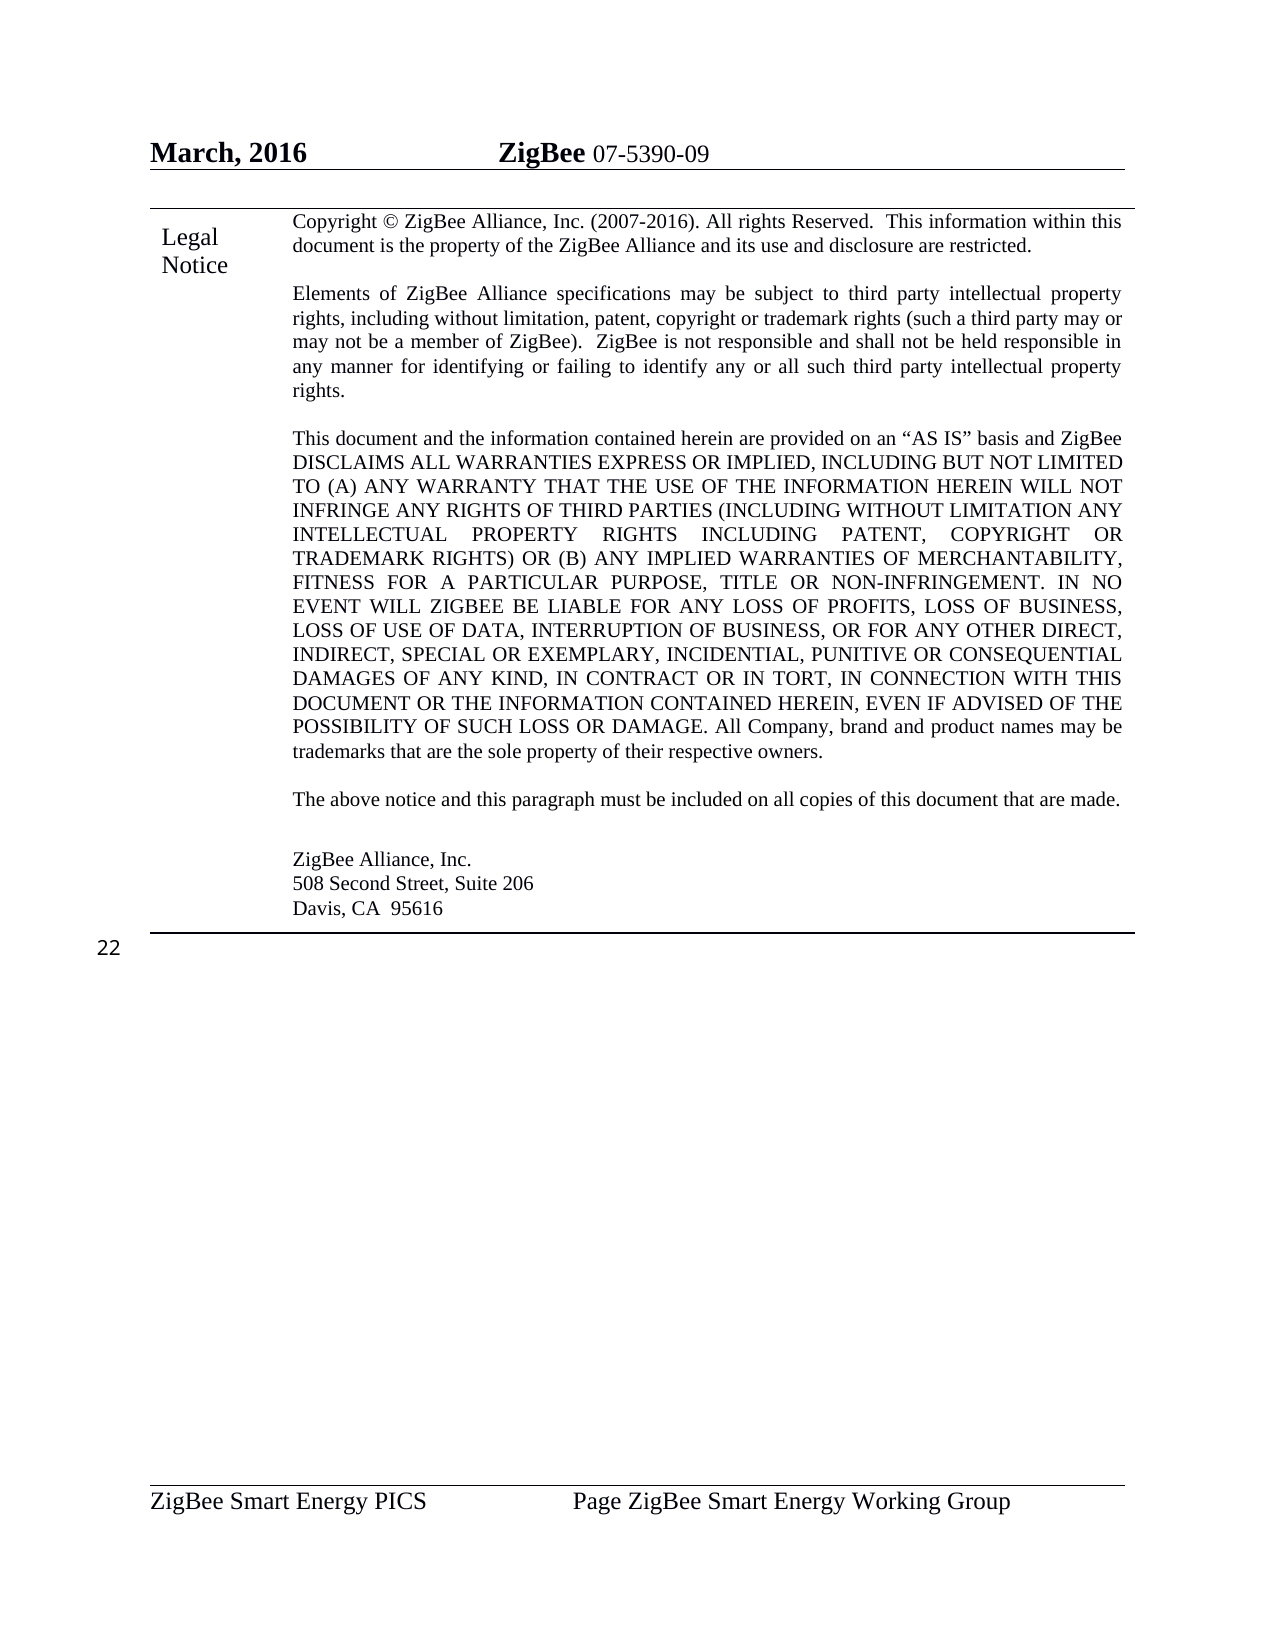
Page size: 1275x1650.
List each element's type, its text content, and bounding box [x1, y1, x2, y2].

table_header Legal Notice [150, 209, 281, 932]
table_header Copyright © ZigBee Alliance, Inc. (2007-2016). All rights Reserved. This information within this document is the property of the ZigBee Alliance and its use and disclosure are restricted. Elements of ZigBee Alliance specifications may be subject to third party intellectual property rights, including without limitation, patent, copyright or trademark rights (such a third party may or may not be a member of ZigBee). ZigBee is not responsible and shall not be held responsible in any manner for identifying or failing to identify any or all such third party intellectual property rights. This document and the information contained herein are provided on an “AS IS” basis and ZigBee DISCLAIMS ALL WARRANTIES EXPRESS OR IMPLIED, INCLUDING BUT NOT LIMITED TO (A) ANY WARRANTY THAT THE USE OF THE INFORMATION HEREIN WILL NOT INFRINGE ANY RIGHTS OF THIRD PARTIES (INCLUDING WITHOUT LIMITATION ANY INTELLECTUAL PROPERTY RIGHTS INCLUDING PATENT, COPYRIGHT OR TRADEMARK RIGHTS) OR (B) ANY IMPLIED WARRANTIES OF MERCHANTABILITY, FITNESS FOR A PARTICULAR PURPOSE, TITLE OR NON-INFRINGEMENT. IN NO EVENT WILL ZIGBEE BE LIABLE FOR ANY LOSS OF PROFITS, LOSS OF BUSINESS, LOSS OF USE OF DATA, INTERRUPTION OF BUSINESS, OR FOR ANY OTHER DIRECT, INDIRECT, SPECIAL OR EXEMPLARY, INCIDENTIAL, PUNITIVE OR CONSEQUENTIAL DAMAGES OF ANY KIND, IN CONTRACT OR IN TORT, IN CONNECTION WITH THIS DOCUMENT OR THE INFORMATION CONTAINED HEREIN, EVEN IF ADVISED OF THE POSSIBILITY OF SUCH LOSS OR DAMAGE. All Company, brand and product names may be trademarks that are the sole property of their respective owners. The above notice and this paragraph must be included on all copies of this document that are made. ZigBee Alliance, Inc. 508 Second Street, Suite 206 Davis, CA 95616 [281, 209, 1134, 932]
